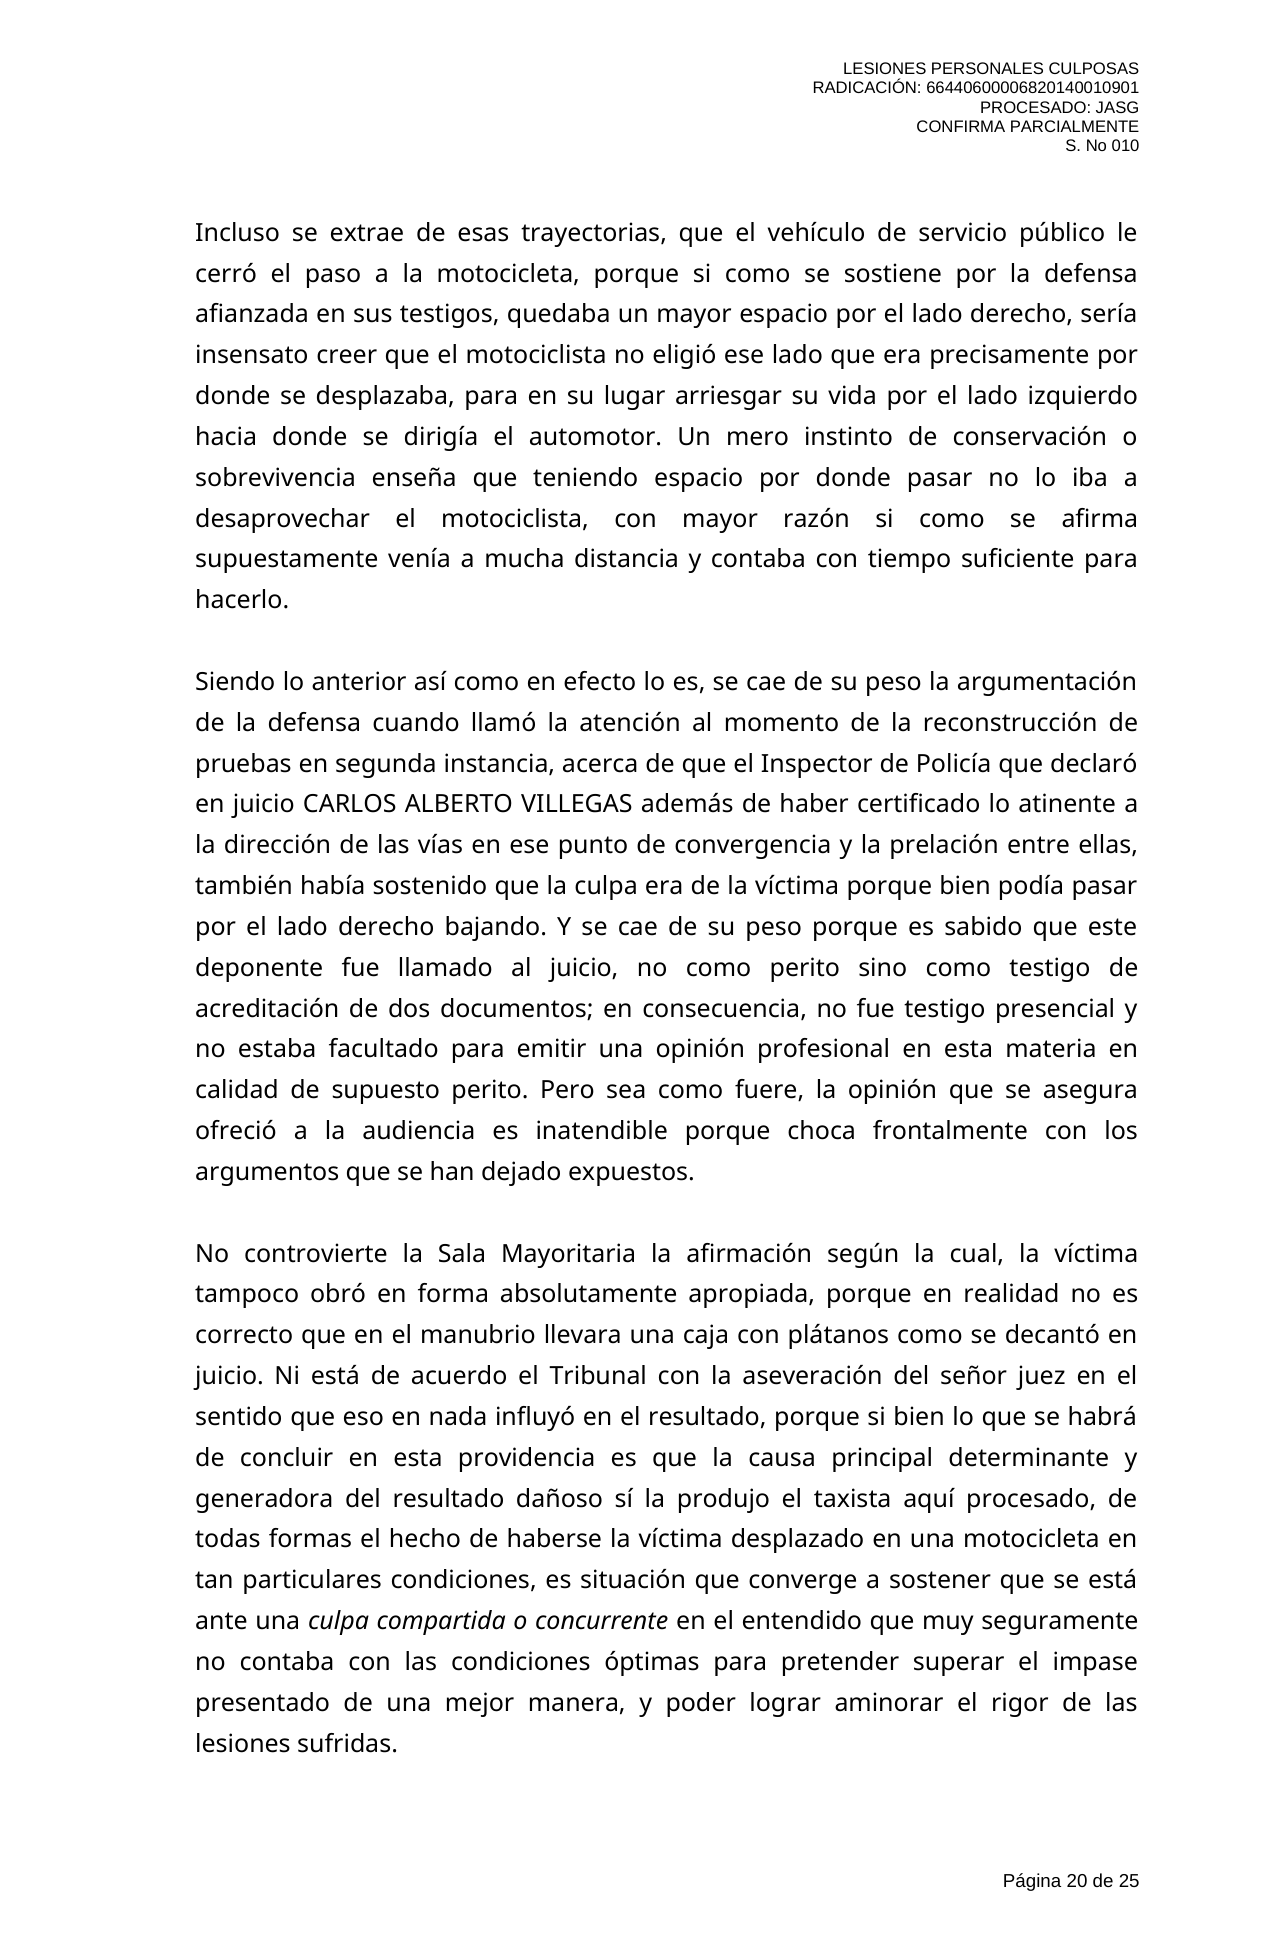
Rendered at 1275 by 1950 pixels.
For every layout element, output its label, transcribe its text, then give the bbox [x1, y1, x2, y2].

text No controvierte la Sala Mayoritaria la afirmación según la cual, la víctima tampoco obró en forma absolutamente apropiada, porque en realidad no es correcto que en el manubrio llevara una caja con plátanos como se decantó en juicio. Ni está de acuerdo el Tribunal con la aseveración del señor juez en el sentido que eso en nada influyó en el resultado, porque si bien lo que se habrá de concluir en esta providencia es que la causa principal determinante y generadora del resultado dañoso sí la produjo el taxista aquí procesado, de todas formas el hecho de haberse la víctima desplazado en una motocicleta en tan particulares condiciones, es situación que converge a sostener que se está ante una culpa compartida o concurrente en el entendido que muy seguramente no contaba con las condiciones óptimas para pretender superar el impase presentado de una mejor manera, y poder lograr aminorar el rigor de las lesiones sufridas. [195, 1235, 1139, 1759]
text Siendo lo anterior así como en efecto lo es, se cae de su peso la argumentación de la defensa cuando llamó la atención al momento de la reconstrucción de pruebas en segunda instancia, acerca de que el Inspector de Policía que declaró en juicio CARLOS ALBERTO VILLEGAS además de haber certificado lo atinente a la dirección de las vías en ese punto de convergencia y la prelación entre ellas, también había sostenido que la culpa era de la víctima porque bien podía pasar por el lado derecho bajando. Y se cae de su peso porque es sabido que este deponente fue llamado al juicio, no como perito sino como testigo de acreditación de dos documentos; en consecuencia, no fue testigo presencial y no estaba facultado para emitir una opinión profesional en esta materia en calidad de supuesto perito. Pero sea como fuere, la opinión que se asegura ofreció a la audiencia es inatendible porque choca frontalmente con los argumentos que se han dejado expuestos. [195, 664, 1139, 1188]
text Incluso se extrae de esas trayectorias, que el vehículo de servicio público le cerró el paso a la motocicleta, porque si como se sostiene por la defensa afianzada en sus testigos, quedaba un mayor espacio por el lado derecho, sería insensato creer que el motociclista no eligió ese lado que era precisamente por donde se desplazaba, para en su lugar arriesgar su vida por el lado izquierdo hacia donde se dirigía el automotor. Un mero instinto de conservación o sobrevivencia enseña que teniendo espacio por donde pasar no lo iba a desaprovechar el motociclista, con mayor razón si como se afirma supuestamente venía a mucha distancia y contaba con tiempo suficiente para hacerlo. [195, 214, 1139, 616]
